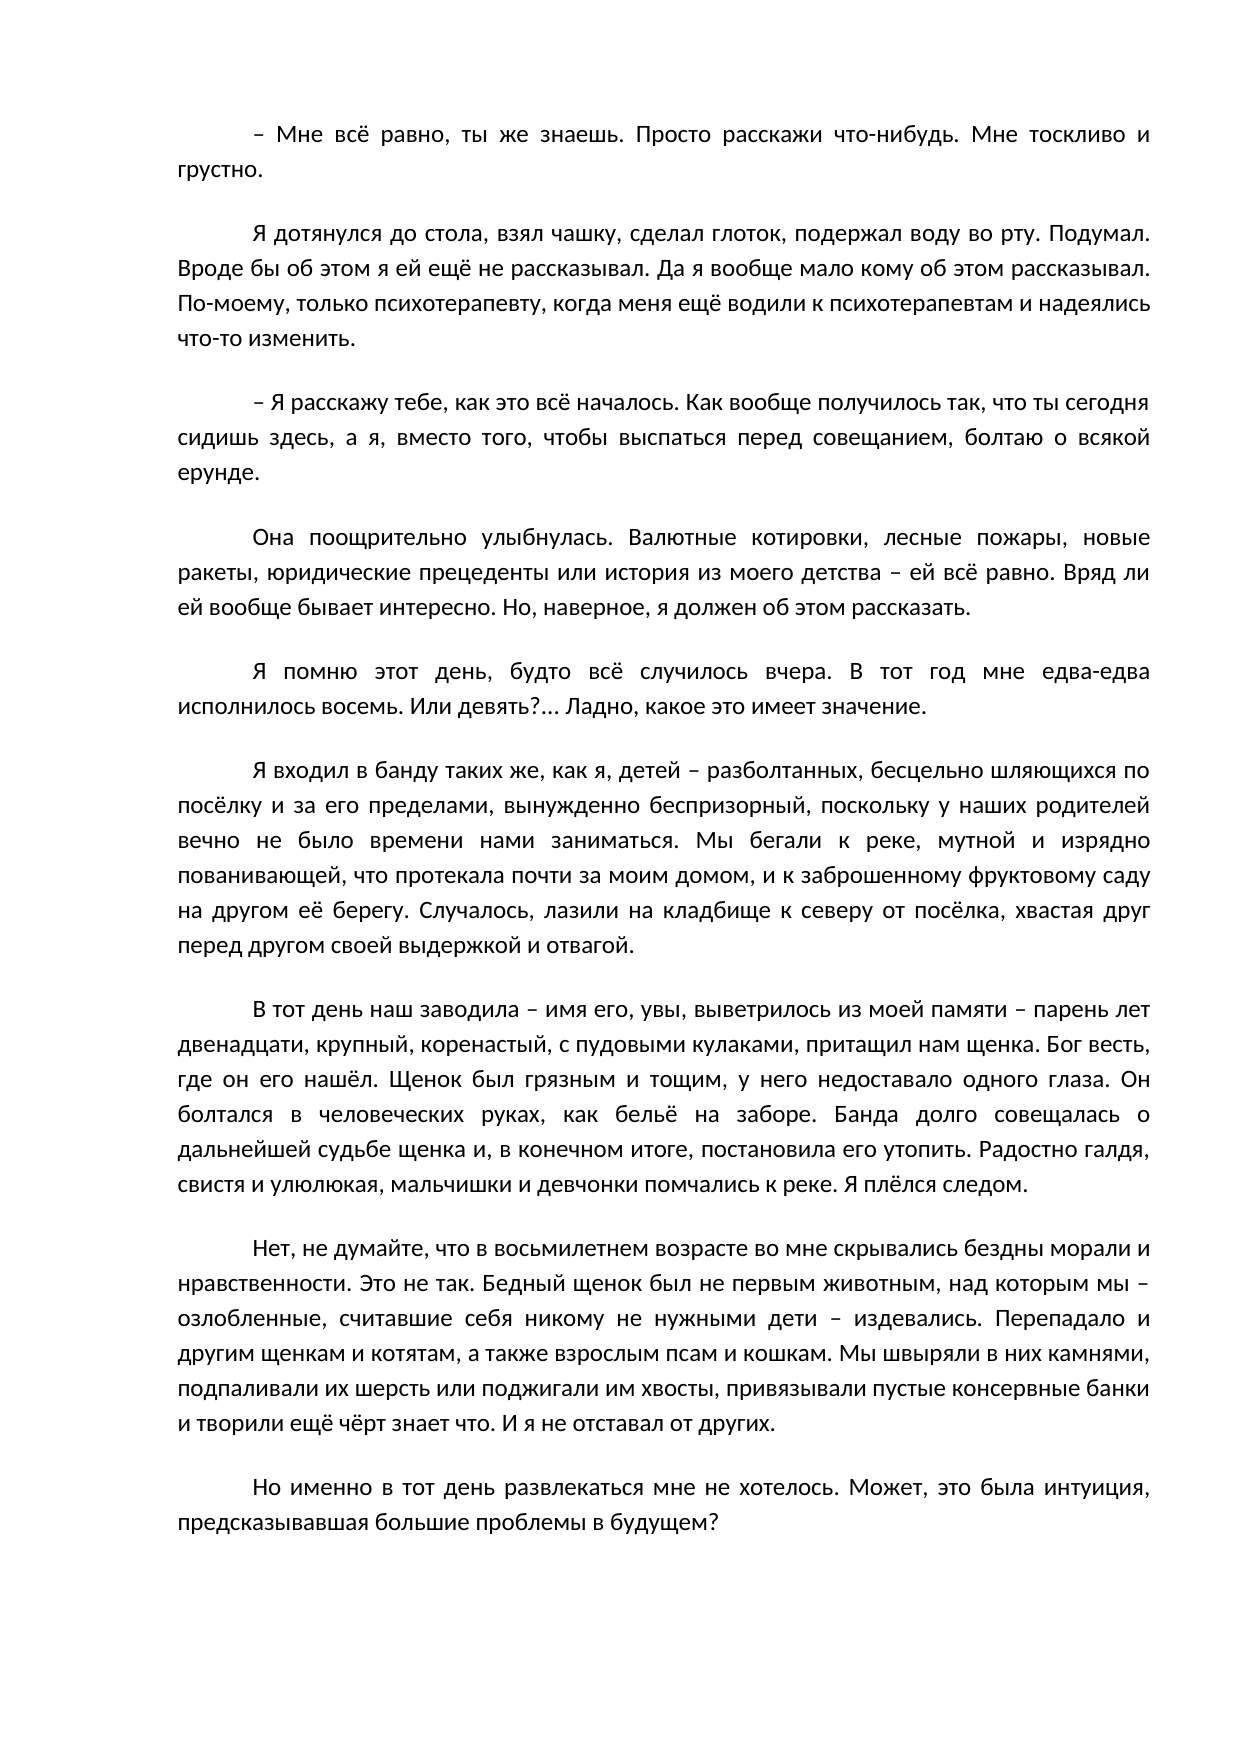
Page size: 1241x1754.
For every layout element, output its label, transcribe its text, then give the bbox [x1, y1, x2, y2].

text Я входил в банду таких же, как я, детей – разболтанных, бесцельно шляющихся по посёлку и за его пределами, вынужденно беспризорный, поскольку у наших родителей вечно не было времени нами заниматься. Мы бегали к реке, мутной и изрядно пованивающей, что протекала почти за моим домом, и к заброшенному фруктовому саду на другом её берегу. Случалось, лазили на кладбище к северу от посёлка, хвастая друг перед другом своей выдержкой и отвагой. [177, 754, 1152, 959]
text Она поощрительно улыбнулась. Валютные котировки, лесные пожары, новые ракеты, юридические прецеденты или история из моего детства – ей всё равно. Вряд ли ей вообще бывает интересно. Но, наверное, я должен об этом рассказать. [177, 521, 1152, 621]
text Нет, не думайте, что в восьмилетнем возрасте во мне скрывались бездны морали и нравственности. Это не так. Бедный щенок был не первым животным, над которым мы – озлобленные, считавшие себя никому не нужными дети – издевались. Перепадало и другим щенкам и котятам, а также взрослым псам и кошкам. Мы швыряли в них камнями, подпаливали их шерсть или поджигали им хвосты, привязывали пустые консервные банки и творили ещё чёрт знает что. И я не отставал от других. [177, 1232, 1152, 1438]
text – Мне всё равно, ты же знаешь. Просто расскажи что-нибудь. Мне тоскливо и грустно. [177, 118, 1152, 184]
text Я дотянулся до стола, взял чашку, сделал глоток, подержал воду во рту. Подумал. Вроде бы об этом я ей ещё не рассказывал. Да я вообще мало кому об этом рассказывал. По-моему, только психотерапевту, когда меня ещё водили к психотерапевтам и надеялись что-то изменить. [177, 217, 1152, 353]
text Но именно в тот день развлекаться мне не хотелось. Может, это была интуиция, предсказывавшая большие проблемы в будущем? [177, 1471, 1152, 1537]
text – Я расскажу тебе, как это всё началось. Как вообще получилось так, что ты сегодня сидишь здесь, а я, вместо того, чтобы выспаться перед совещанием, болтаю о всякой ерунде. [177, 386, 1152, 487]
text В тот день наш заводила – имя его, увы, выветрилось из моей памяти – парень лет двенадцати, крупный, коренастый, с пудовыми кулаками, притащил нам щенка. Бог весть, где он его нашёл. Щенок был грязным и тощим, у него недоставало одного глаза. Он болтался в человеческих руках, как бельё на заборе. Банда долго совещалась о дальнейшей судьбе щенка и, в конечном итоге, постановила его утопить. Радостно галдя, свистя и улюлюкая, мальчишки и девчонки помчались к реке. Я плёлся следом. [177, 993, 1152, 1199]
text Я помню этот день, будто всё случилось вчера. В тот год мне едва-едва исполнилось восемь. Или девять?... Ладно, какое это имеет значение. [177, 655, 1152, 720]
